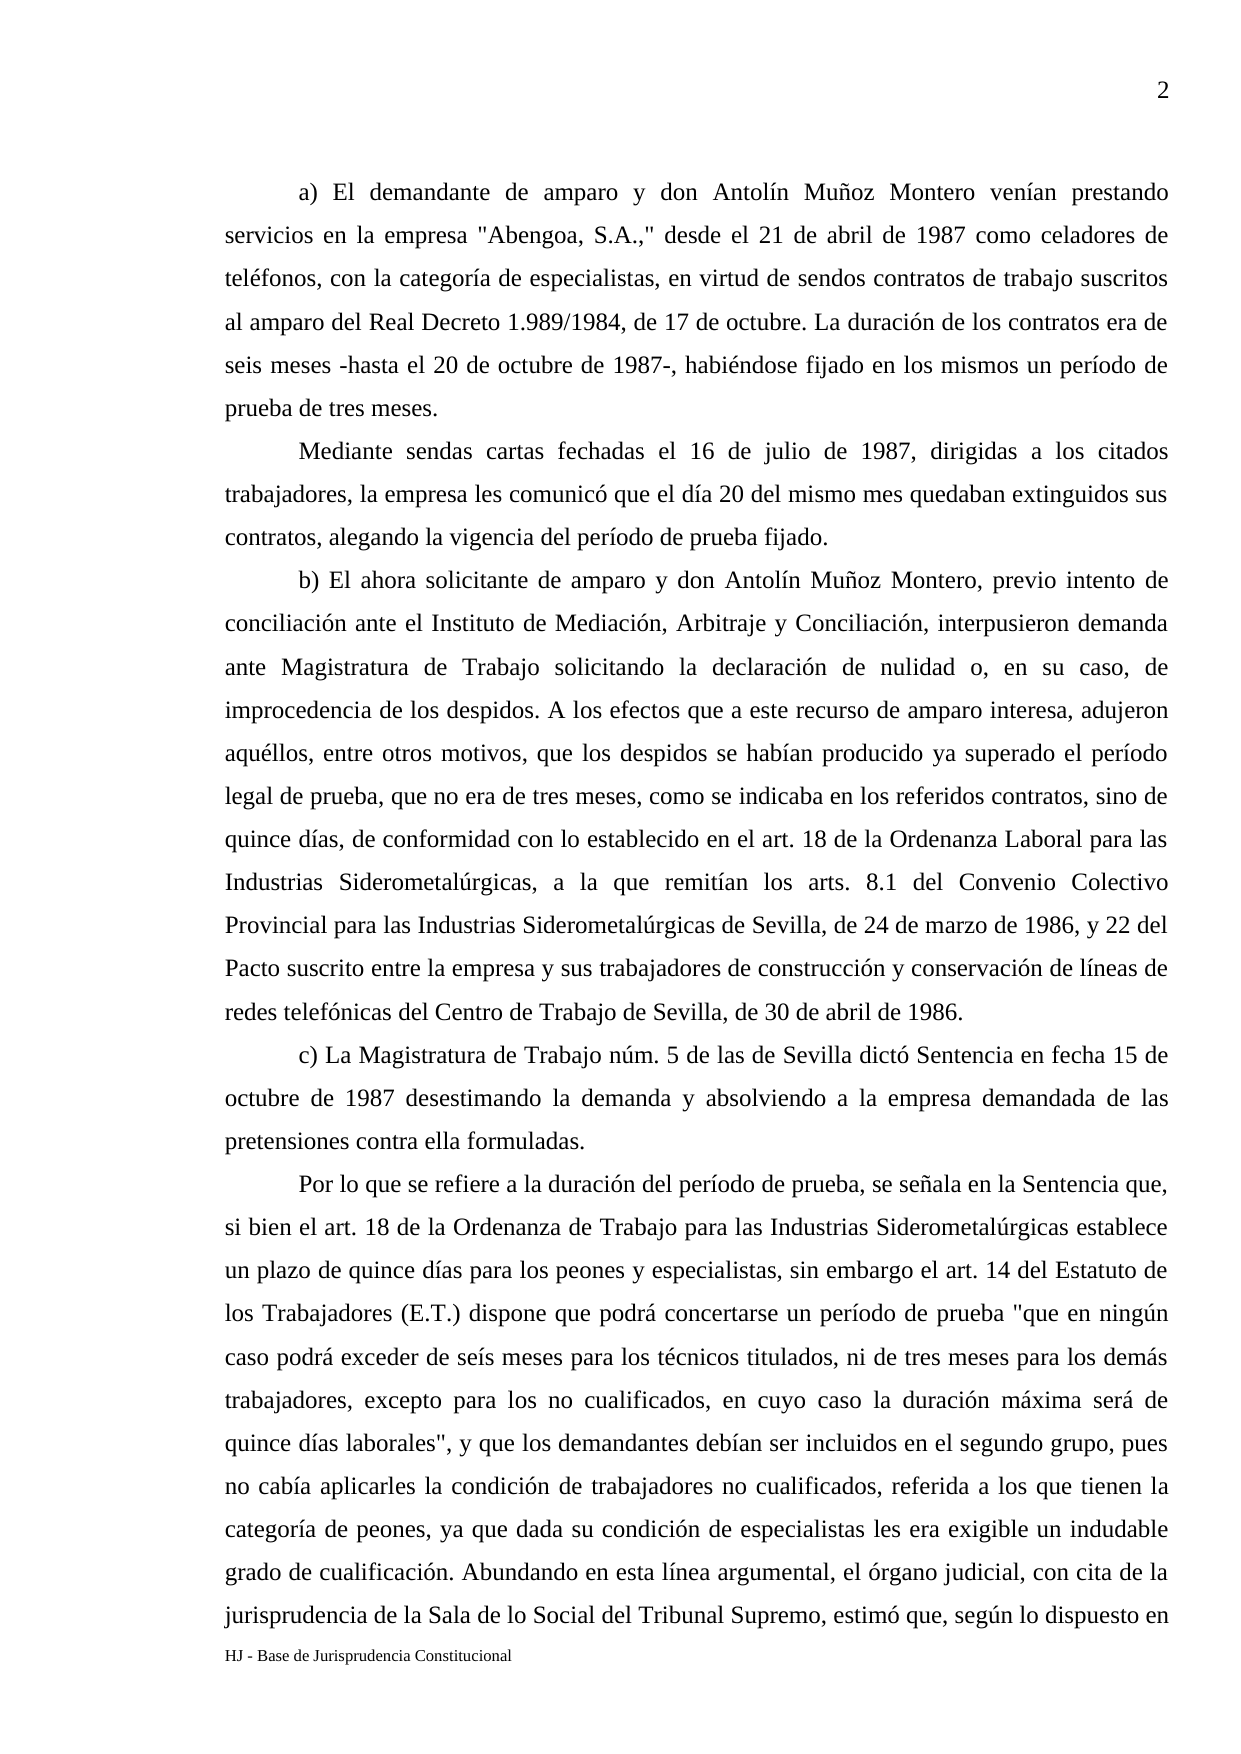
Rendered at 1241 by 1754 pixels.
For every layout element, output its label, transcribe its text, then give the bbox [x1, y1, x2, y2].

text a) El demandante de amparo y don Antolín Muñoz Montero venían prestando servicios en la empresa "Abengoa, S.A.," desde el 21 de abril de 1987 como celadores de teléfonos, con la categoría de especialistas, en virtud de sendos contratos de trabajo suscritos al amparo del Real Decreto 1.989/1984, de 17 de octubre. La duración de los contratos era de seis meses -hasta el 20 de octubre de 1987-, habiéndose fijado en los mismos un período de prueba de tres meses. [224, 177, 1169, 422]
text c) La Magistratura de Trabajo núm. 5 de las de Sevilla dictó Sentencia en fecha 15 de octubre de 1987 desestimando la demanda y absolviendo a la empresa demandada de las pretensiones contra ella formuladas. [224, 1040, 1169, 1155]
text b) El ahora solicitante de amparo y don Antolín Muñoz Montero, previo intento de conciliación ante el Instituto de Mediación, Arbitraje y Conciliación, interpusieron demanda ante Magistratura de Trabajo solicitando la declaración de nulidad o, en su caso, de improcedencia de los despidos. A los efectos que a este recurso de amparo interesa, adujeron aquéllos, entre otros motivos, que los despidos se habían producido ya superado el período legal de prueba, que no era de tres meses, como se indicaba en los referidos contratos, sino de quince días, de conformidad con lo establecido en el art. 18 de la Ordenanza Laboral para las Industrias Siderometalúrgicas, a la que remitían los arts. 8.1 del Convenio Colectivo Provincial para las Industrias Siderometalúrgicas de Sevilla, de 24 de marzo de 1986, y 22 del Pacto suscrito entre la empresa y sus trabajadores de construcción y conservación de líneas de redes telefónicas del Centro de Trabajo de Sevilla, de 30 de abril de 1986. [224, 565, 1169, 1025]
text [224, 1169, 1169, 1629]
text Mediante sendas cartas fechadas el 16 de julio de 1987, dirigidas a los citados trabajadores, la empresa les comunicó que el día 20 del mismo mes quedaban extinguidos sus contratos, alegando la vigencia del período de prueba fijado. [224, 436, 1169, 551]
